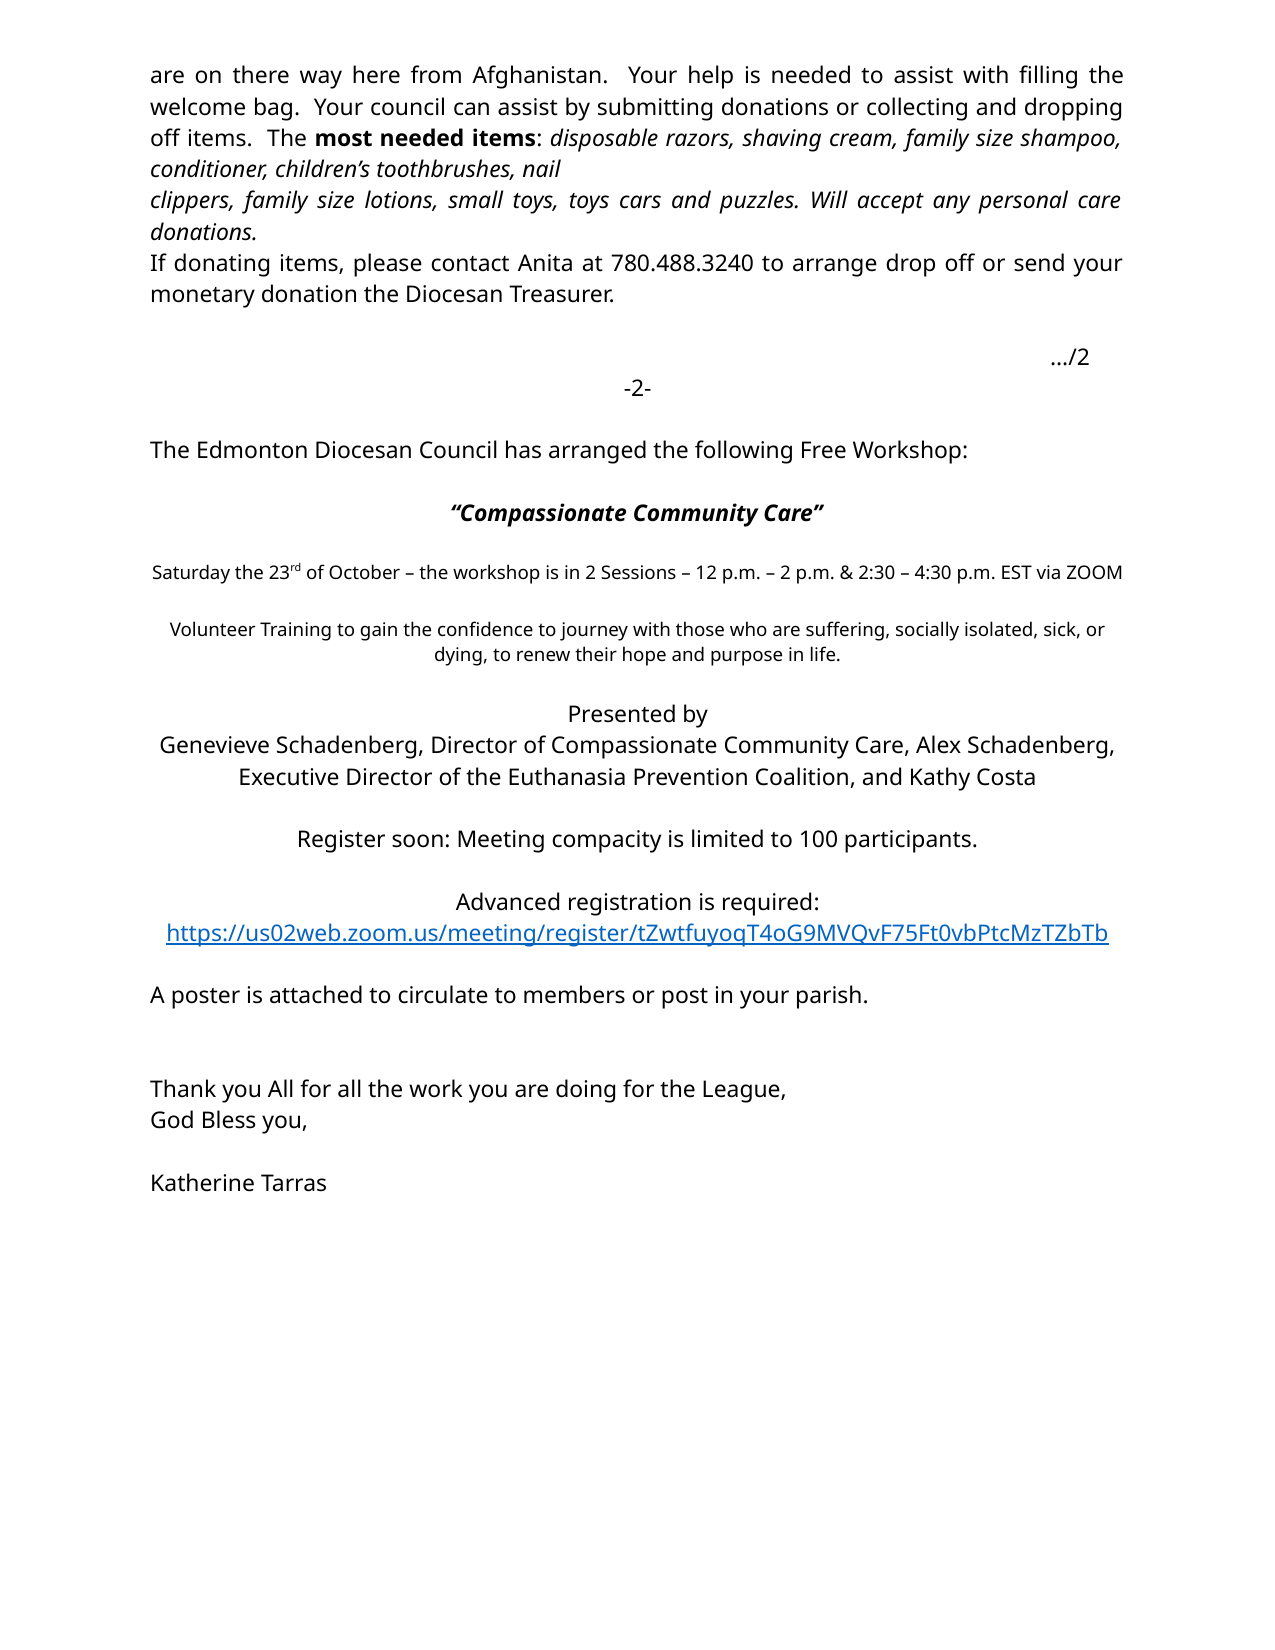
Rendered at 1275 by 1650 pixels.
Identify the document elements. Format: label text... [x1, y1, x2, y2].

text Volunteer Training to gain the confidence to journey with those who are suffering, socially isolated, sick, or dying, to renew their hope and purpose in life. [150, 616, 1125, 667]
text https://us02web.zoom.us/meeting/register/tZwtfuyoqT4oG9MVQvF75Ft0vbPtcMzTZbTb [150, 917, 1125, 948]
text God Bless you, [150, 1104, 1125, 1136]
text A poster is attached to circulate to members or post in your parish. [150, 979, 1125, 1011]
text If donating items, please contact Anita at 780.488.3240 to arrange drop off or send your monetary donation the Diocesan Treasurer. [150, 247, 1125, 309]
text Saturday the 23rd of October – the workshop is in 2 Sessions – 12 p.m. – 2 p.m. & 2:30 – 4:30 p.m. EST via ZOOM [150, 559, 1125, 585]
text clippers, family size lotions, small toys, toys cars and puzzles. Will accept any personal care donations. [150, 184, 1125, 247]
text Presented by [150, 698, 1125, 729]
text Genevieve Schadenberg, Director of Compassionate Community Care, Alex Schadenberg, Executive Director of the Euthanasia Prevention Coalition, and Kathy Costa [150, 729, 1125, 792]
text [150, 59, 1125, 184]
text Thank you All for all the work you are doing for the League, [150, 1073, 1125, 1104]
text Register soon: Meeting compacity is limited to 100 participants. [150, 823, 1125, 854]
text Advanced registration is required: [150, 886, 1125, 917]
text Katherine Tarras [150, 1167, 1125, 1198]
text The Edmonton Diocesan Council has arranged the following Free Workshop: [150, 434, 1125, 465]
text -2- [150, 372, 1125, 403]
text “Compassionate Community Care” [150, 497, 1125, 528]
text …/2 [1050, 340, 1125, 372]
